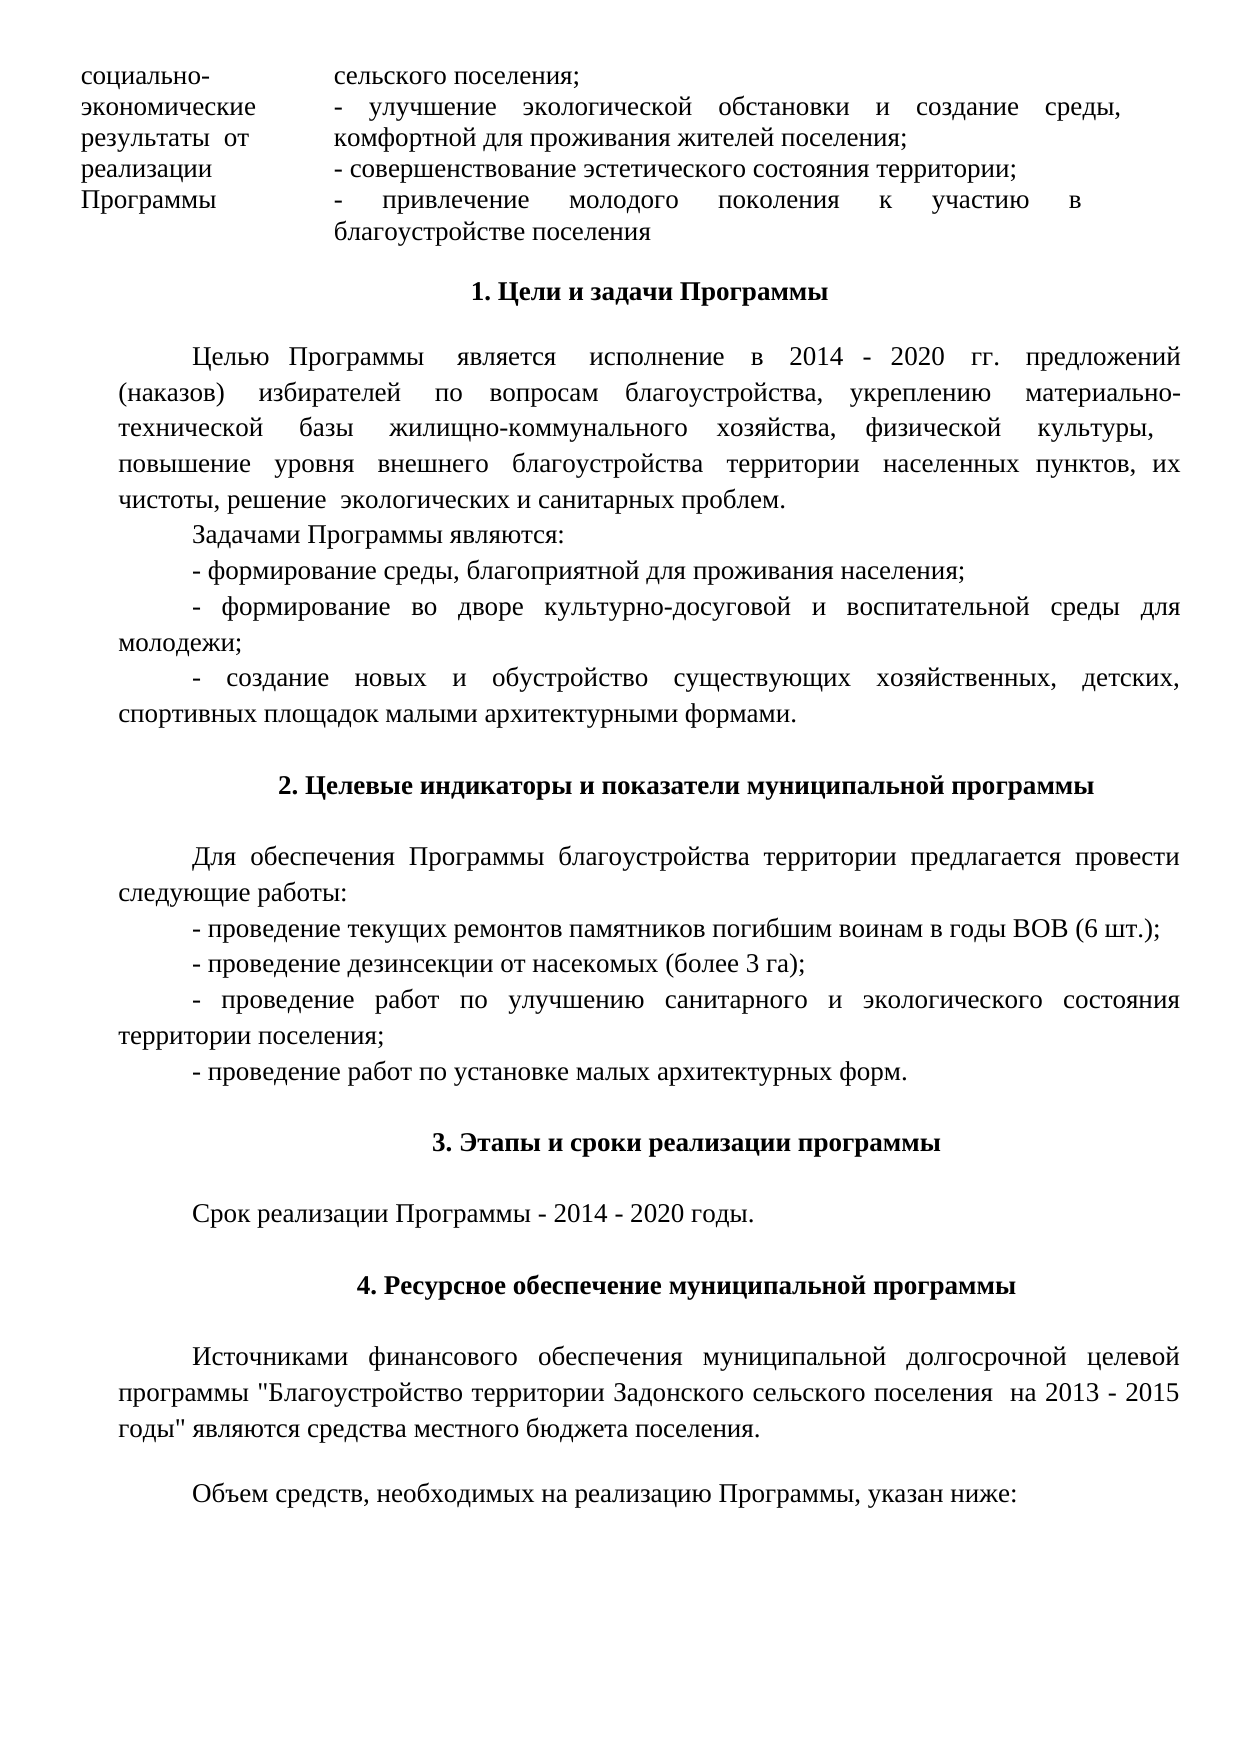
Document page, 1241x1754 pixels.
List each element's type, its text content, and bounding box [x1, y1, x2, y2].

text - формирование среды, благоприятной для проживания населения; [118, 554, 1181, 586]
text 3. Этапы и сроки реализации программы [118, 1126, 1181, 1157]
text - формирование во дворе культурно-досуговой и воспитательной среды для молодежи; [118, 590, 1181, 657]
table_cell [81, 59, 334, 246]
text Источниками финансового обеспечения муниципальной долгосрочной целевой программы "Благоустройство территории Задонского сельского поселения на 2013 - 2015 годы" являются средства местного бюджета поселения. [118, 1340, 1181, 1443]
text - проведение работ по установке малых архитектурных форм. [118, 1054, 1181, 1086]
text Целью Программы является исполнение в 2014 - 2020 гг. предложений (наказов) избирателей по вопросам благоустройства, укреплению материально-технической базы жилищно-коммунального хозяйства, физической культуры, повышение уровня внешнего благоустройства территории населенных пунктов, их чистоты, решение экологических и санитарных проблем. [118, 340, 1181, 514]
text Объем средств, необходимых на реализацию Программы, указан ниже: [118, 1477, 1181, 1508]
text - проведение текущих ремонтов памятников погибшим воинам в годы ВОВ (6 шт.); [118, 912, 1181, 943]
text Срок реализации Программы - 2014 - 2020 годы. [118, 1197, 1181, 1229]
text 1. Цели и задачи Программы [118, 275, 1181, 306]
text - создание новых и обустройство существующих хозяйственных, детских, спортивных площадок малыми архитектурными формами. [118, 662, 1181, 728]
text Для обеспечения Программы благоустройства территории предлагается провести следующие работы: [118, 840, 1181, 907]
text 4. Ресурсное обеспечение муниципальной программы [118, 1269, 1181, 1300]
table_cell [334, 59, 1122, 246]
text - проведение дезинсекции от насекомых (более 3 га); [118, 947, 1181, 978]
text 2. Целевые индикаторы и показатели муниципальной программы [118, 769, 1181, 800]
text - проведение работ по улучшению санитарного и экологического состояния территории поселения; [118, 983, 1181, 1050]
text Задачами Программы являются: [118, 519, 1181, 550]
